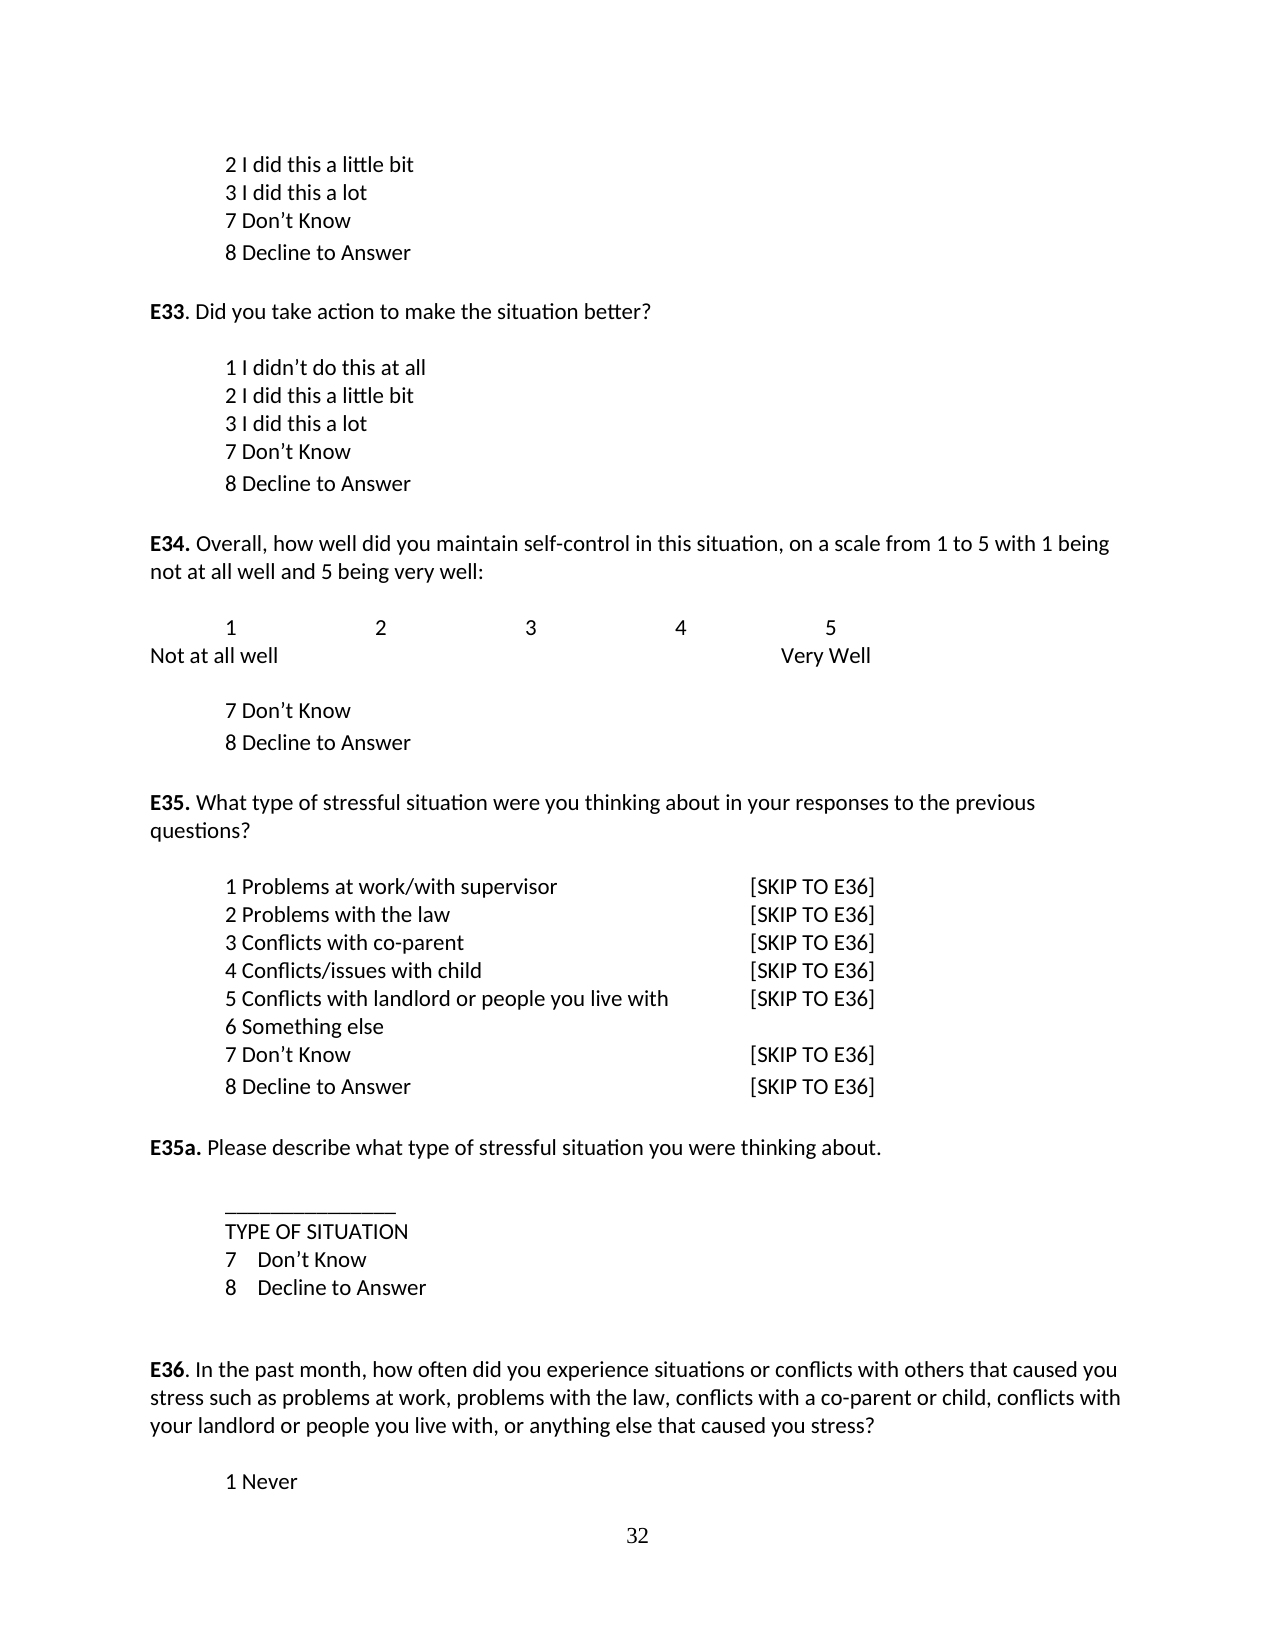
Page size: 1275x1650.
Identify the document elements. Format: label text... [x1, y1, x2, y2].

text _______________ [150, 1189, 1125, 1217]
text 2 I did this a little bit [150, 150, 1125, 178]
text 2 I did this a little bit [150, 381, 1125, 409]
text 7 Don’t Know [150, 1245, 1125, 1273]
text 3 I did this a lot [150, 409, 1125, 437]
text 1 I didn’t do this at all [150, 353, 1125, 381]
text 8 Decline to Answer [150, 238, 1125, 266]
text 6 Something else [150, 1012, 1125, 1040]
text E36. In the past month, how often did you experience situations or conflicts with others that caused you stress such as problems at work, problems with the law, conflicts with a co-parent or child, conflicts with your landlord or people you live with, or anything else that caused you stress? [150, 1355, 1125, 1439]
text 7 Don’t Know [150, 437, 1125, 465]
text E35. What type of stressful situation were you thinking about in your responses to the previous questions? [150, 788, 1125, 844]
text 1 2 3 4 5 [150, 613, 1125, 641]
text 1 Problems at work/with supervisor [SKIP TO E36] [150, 872, 1125, 900]
text 7 Don’t Know [SKIP TO E36] [150, 1040, 1125, 1068]
text 3 Conflicts with co-parent [SKIP TO E36] [150, 928, 1125, 956]
text 8 Decline to Answer [150, 1273, 1125, 1301]
text 8 Decline to Answer [SKIP TO E36] [150, 1072, 1125, 1101]
text Not at all well Very Well [150, 641, 1125, 669]
text 1 Never [150, 1467, 1125, 1495]
text 8 Decline to Answer [150, 728, 1125, 756]
text E33. Did you take action to make the situation better? [150, 297, 1125, 325]
text 8 Decline to Answer [150, 469, 1125, 497]
text 7 Don’t Know [150, 696, 1125, 724]
text 7 Don’t Know [150, 206, 1125, 234]
text 2 Problems with the law [SKIP TO E36] [150, 900, 1125, 928]
text E35a. Please describe what type of stressful situation you were thinking about. [150, 1133, 1125, 1161]
text 3 I did this a lot [150, 178, 1125, 206]
text 5 Conflicts with landlord or people you live with [SKIP TO E36] [150, 984, 1125, 1012]
text TYPE OF SITUATION [150, 1217, 1125, 1245]
text 4 Conflicts/issues with child [SKIP TO E36] [150, 956, 1125, 984]
text E34. Overall, how well did you maintain self-control in this situation, on a scale from 1 to 5 with 1 being not at all well and 5 being very well: [150, 529, 1125, 585]
